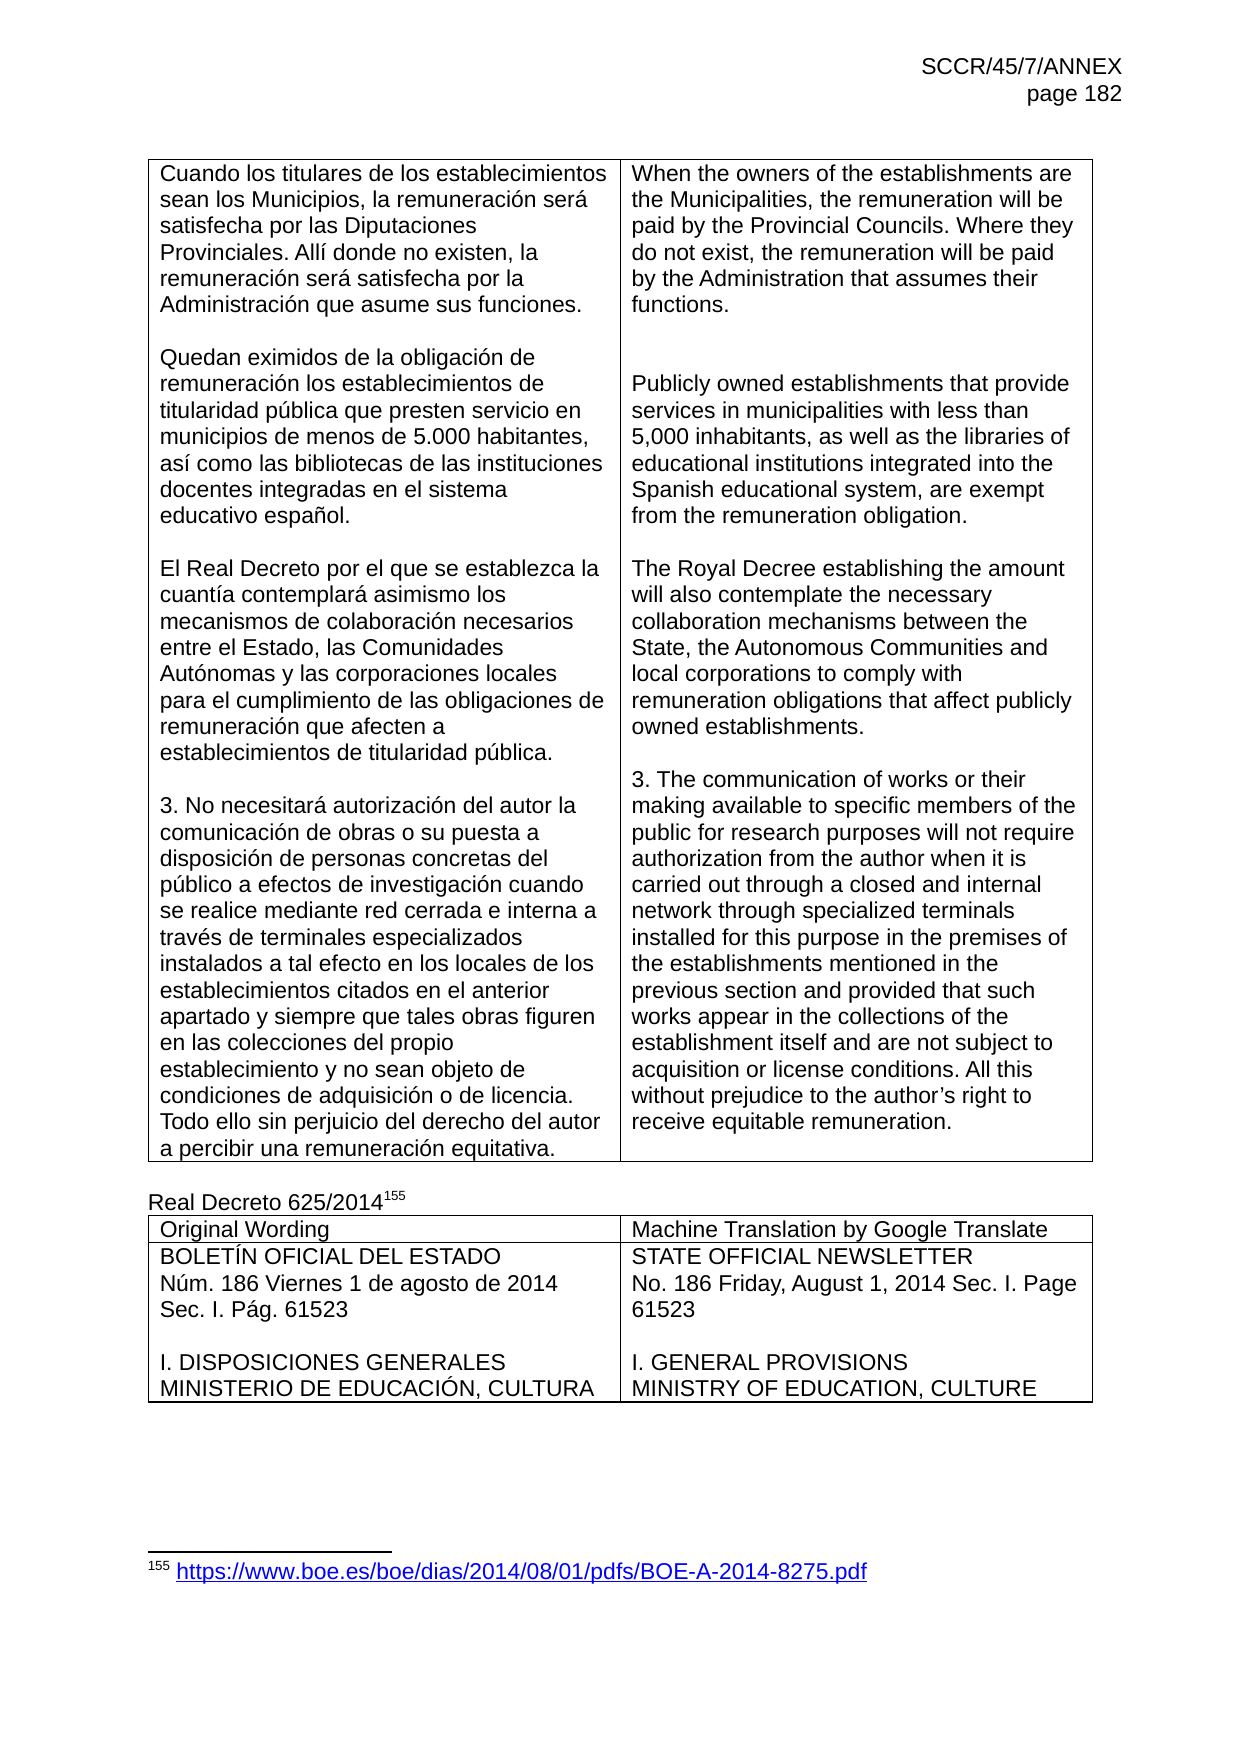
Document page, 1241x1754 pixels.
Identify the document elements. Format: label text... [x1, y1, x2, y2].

table_header Machine Translation by Google Translate [621, 1216, 1092, 1242]
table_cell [149, 160, 620, 1161]
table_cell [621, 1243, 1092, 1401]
table_header Original Wording [149, 1216, 620, 1242]
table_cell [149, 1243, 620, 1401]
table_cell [621, 160, 1092, 1161]
text Real Decreto 625/2014 [148, 1188, 1122, 1215]
